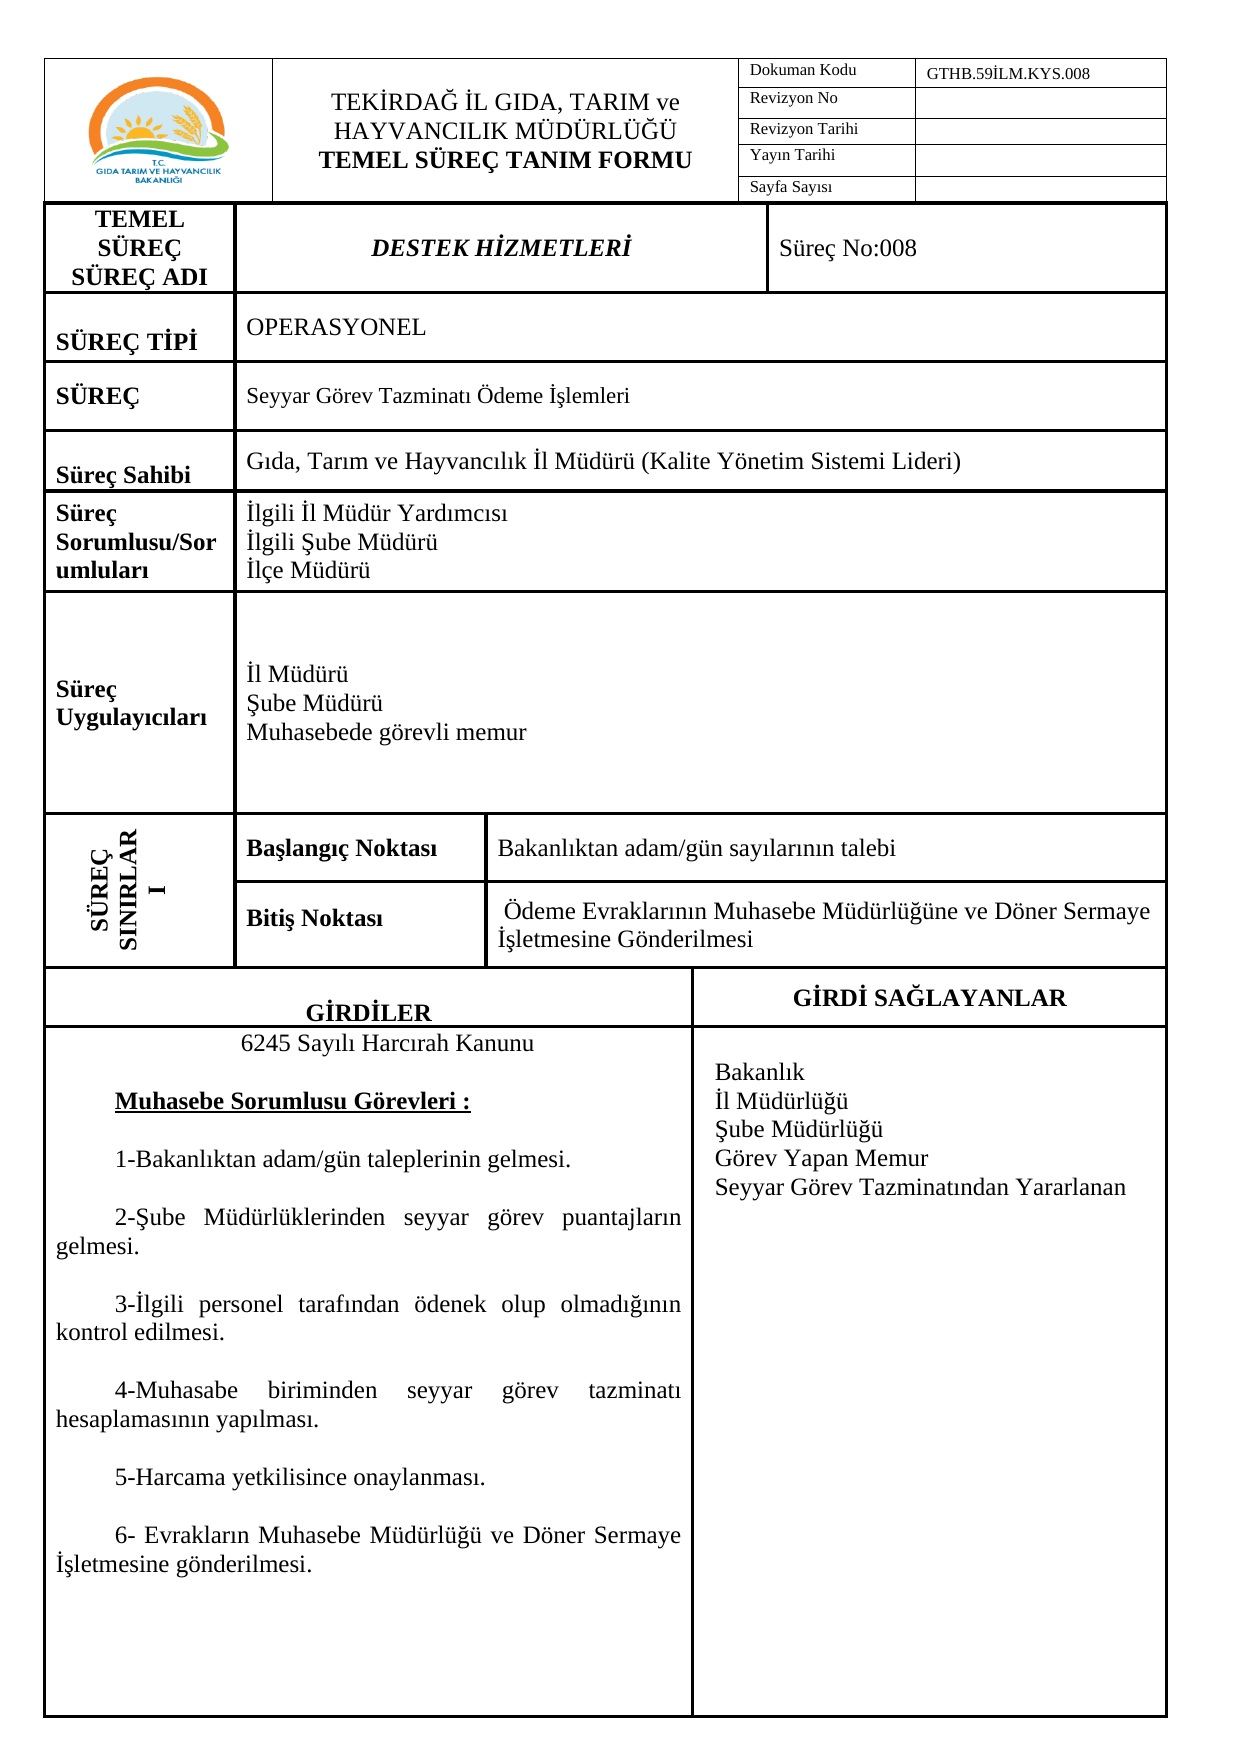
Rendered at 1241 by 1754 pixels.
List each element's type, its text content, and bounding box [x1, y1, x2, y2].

picture [79, 65, 238, 196]
table_cell Ödeme Evraklarının Muhasebe Müdürlüğüne ve Döner Sermaye İşletmesine Gönderilmesi [488, 883, 1165, 966]
table_cell [916, 145, 1166, 176]
table_cell SÜREÇ SINIRLARI [46, 815, 233, 966]
table_cell Süreç No:008 [769, 205, 1165, 291]
table_cell [916, 88, 1166, 117]
table_cell GİRDİLER [46, 969, 691, 1025]
table_cell Bakanlıktan adam/gün sayılarının talebi [488, 815, 1165, 880]
table_header [45, 59, 272, 201]
table_cell Süreç Uygulayıcıları [46, 593, 233, 812]
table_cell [694, 1028, 1165, 1714]
table_header GTHB.59İLM.KYS.008 [916, 59, 1166, 87]
table_cell Süreç Sorumlusu/Sorumluları [46, 493, 233, 590]
table_cell Süreç Sahibi [46, 432, 233, 489]
table_cell Sayfa Sayısı [739, 177, 915, 201]
table_cell Revizyon Tarihi [739, 119, 915, 144]
table_cell TEMEL SÜREÇ SÜREÇ ADI [46, 205, 233, 291]
table_cell SÜREÇ [46, 363, 233, 429]
table_header TEKİRDAĞ İL GIDA, TARIM ve HAYVANCILIK MÜDÜRLÜĞÜ TEMEL SÜREÇ TANIM FORMU [273, 59, 738, 201]
table_header Dokuman Kodu [739, 59, 915, 87]
table_cell İl Müdürü Şube Müdürü Muhasebede görevli memur [237, 593, 1165, 812]
table_cell Bitiş Noktası [237, 883, 484, 966]
table_cell [916, 119, 1166, 144]
table_cell Başlangıç Noktası [237, 815, 484, 880]
table_cell Revizyon No [739, 88, 915, 117]
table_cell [46, 1028, 691, 1714]
table_cell Seyyar Görev Tazminatı Ödeme İşlemleri [237, 363, 1165, 429]
table_cell [916, 177, 1166, 201]
table_cell Yayın Tarihi [739, 145, 915, 176]
table_cell SÜREÇ TİPİ [46, 294, 233, 360]
table_cell İlgili İl Müdür Yardımcısı İlgili Şube Müdürü İlçe Müdürü [237, 493, 1165, 590]
table_cell Gıda, Tarım ve Hayvancılık İl Müdürü (Kalite Yönetim Sistemi Lideri) [237, 432, 1165, 489]
table_cell GİRDİ SAĞLAYANLAR [694, 969, 1165, 1025]
table_cell DESTEK HİZMETLERİ [237, 205, 766, 291]
table_cell OPERASYONEL [237, 294, 1165, 360]
